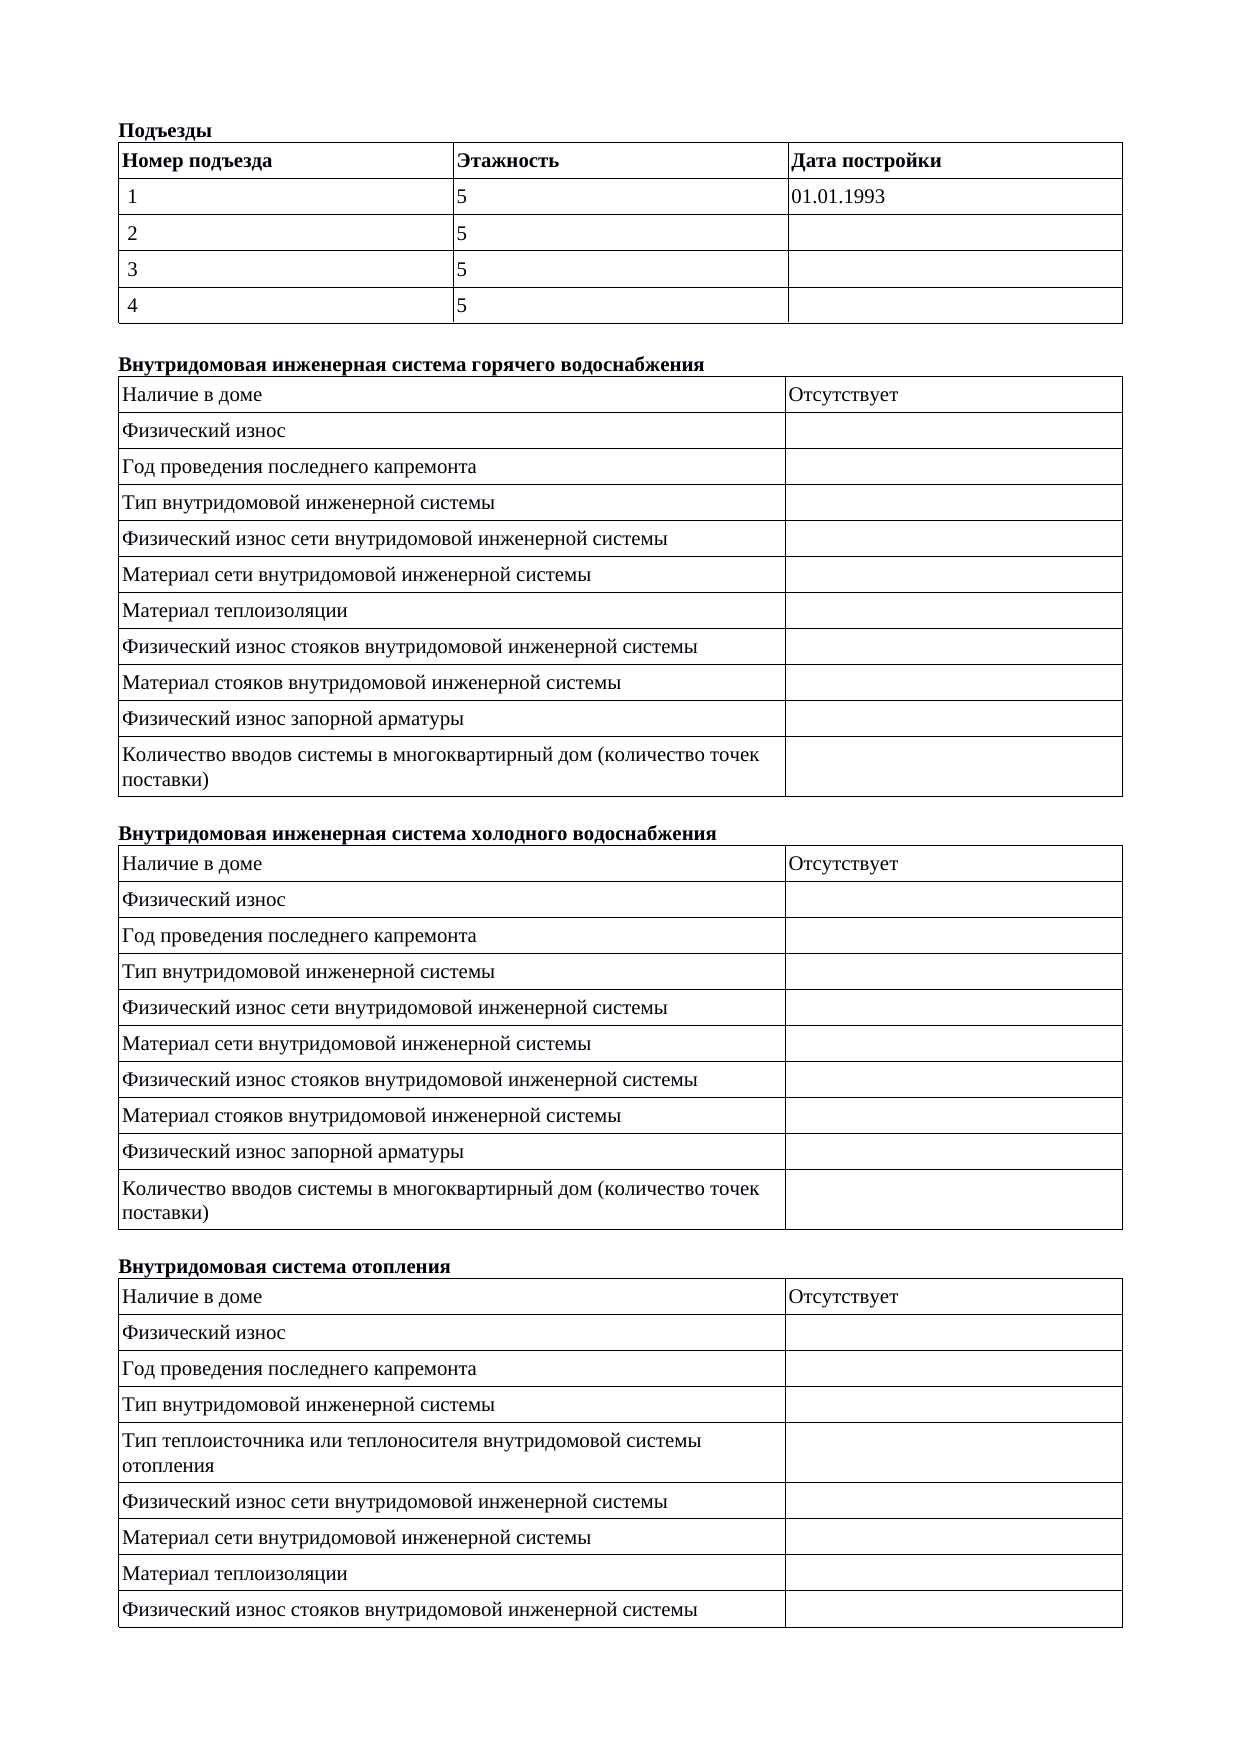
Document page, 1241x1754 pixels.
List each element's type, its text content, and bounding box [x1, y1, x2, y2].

table_cell [786, 954, 1122, 989]
table_cell [786, 593, 1122, 628]
table_header Дата постройки [789, 143, 1122, 178]
table_cell [786, 737, 1122, 796]
table_cell [786, 990, 1122, 1025]
table_cell Физический износ стояков внутридомовой инженерной системы [119, 1591, 785, 1626]
table_cell [789, 215, 1122, 250]
table_cell Тип внутридомовой инженерной системы [119, 954, 785, 989]
table_cell [786, 1519, 1122, 1554]
table_cell Физический износ запорной арматуры [119, 701, 785, 736]
table_cell [786, 1026, 1122, 1061]
table_cell [786, 1387, 1122, 1422]
table_cell [786, 413, 1122, 448]
table_cell 5 [454, 288, 788, 322]
table_cell Физический износ стояков внутридомовой инженерной системы [119, 629, 785, 664]
table_cell 2 [119, 215, 453, 250]
table_cell Физический износ [119, 882, 785, 917]
table_cell [786, 1098, 1122, 1133]
table_cell Физический износ [119, 1315, 785, 1350]
table_cell [786, 449, 1122, 484]
table_cell [786, 485, 1122, 520]
table_cell [789, 288, 1122, 322]
text Внутридомовая система отопления [118, 1254, 1122, 1278]
table_cell [786, 1315, 1122, 1350]
table_cell Материал стояков внутридомовой инженерной системы [119, 1098, 785, 1133]
table_cell [786, 1591, 1122, 1626]
table_cell [786, 1423, 1122, 1482]
text Внутридомовая инженерная система холодного водоснабжения [118, 821, 1122, 845]
table_cell Тип внутридомовой инженерной системы [119, 485, 785, 520]
table_cell [786, 521, 1122, 556]
table_header Отсутствует [786, 1279, 1122, 1314]
table_cell Год проведения последнего капремонта [119, 1351, 785, 1386]
table_cell Материал теплоизоляции [119, 593, 785, 628]
table_header Этажность [454, 143, 788, 178]
table_cell Тип внутридомовой инженерной системы [119, 1387, 785, 1422]
table_cell 4 [119, 288, 453, 322]
table_cell Физический износ запорной арматуры [119, 1134, 785, 1169]
table_cell Физический износ сети внутридомовой инженерной системы [119, 990, 785, 1025]
table_cell [786, 1134, 1122, 1169]
table_cell [786, 557, 1122, 592]
table_header Наличие в доме [119, 377, 785, 412]
table_cell [786, 1483, 1122, 1518]
table_header Наличие в доме [119, 1279, 785, 1314]
table_cell 1 [119, 179, 453, 214]
table_cell 01.01.1993 [789, 179, 1122, 214]
table_cell 5 [454, 215, 788, 250]
text Внутридомовая инженерная система горячего водоснабжения [118, 352, 1122, 376]
table_cell Физический износ сети внутридомовой инженерной системы [119, 521, 785, 556]
table_cell 5 [454, 179, 788, 214]
table_cell [786, 1351, 1122, 1386]
table_cell Материал теплоизоляции [119, 1555, 785, 1590]
table_cell Физический износ сети внутридомовой инженерной системы [119, 1483, 785, 1518]
table_cell Физический износ [119, 413, 785, 448]
table_cell [786, 882, 1122, 917]
table_cell [786, 701, 1122, 736]
table_cell [786, 665, 1122, 700]
table_cell Год проведения последнего капремонта [119, 918, 785, 953]
table_cell Год проведения последнего капремонта [119, 449, 785, 484]
table_cell [789, 251, 1122, 286]
table_cell Материал сети внутридомовой инженерной системы [119, 1026, 785, 1061]
table_cell Материал сети внутридомовой инженерной системы [119, 1519, 785, 1554]
table_header Наличие в доме [119, 846, 785, 881]
table_cell Материал сети внутридомовой инженерной системы [119, 557, 785, 592]
table_cell Количество вводов системы в многоквартирный дом (количество точек поставки) [119, 737, 785, 796]
table_cell [786, 1062, 1122, 1097]
table_cell Количество вводов системы в многоквартирный дом (количество точек поставки) [119, 1170, 785, 1229]
table_cell 5 [454, 251, 788, 286]
table_cell Физический износ стояков внутридомовой инженерной системы [119, 1062, 785, 1097]
table_cell [786, 1170, 1122, 1229]
table_header Отсутствует [786, 377, 1122, 412]
table_cell Материал стояков внутридомовой инженерной системы [119, 665, 785, 700]
table_header Номер подъезда [119, 143, 453, 178]
table_cell [786, 1555, 1122, 1590]
table_cell 3 [119, 251, 453, 286]
table_cell [786, 918, 1122, 953]
table_cell Тип теплоисточника или теплоносителя внутридомовой системы отопления [119, 1423, 785, 1482]
table_cell [786, 629, 1122, 664]
text Подъезды [118, 118, 1122, 142]
table_header Отсутствует [786, 846, 1122, 881]
